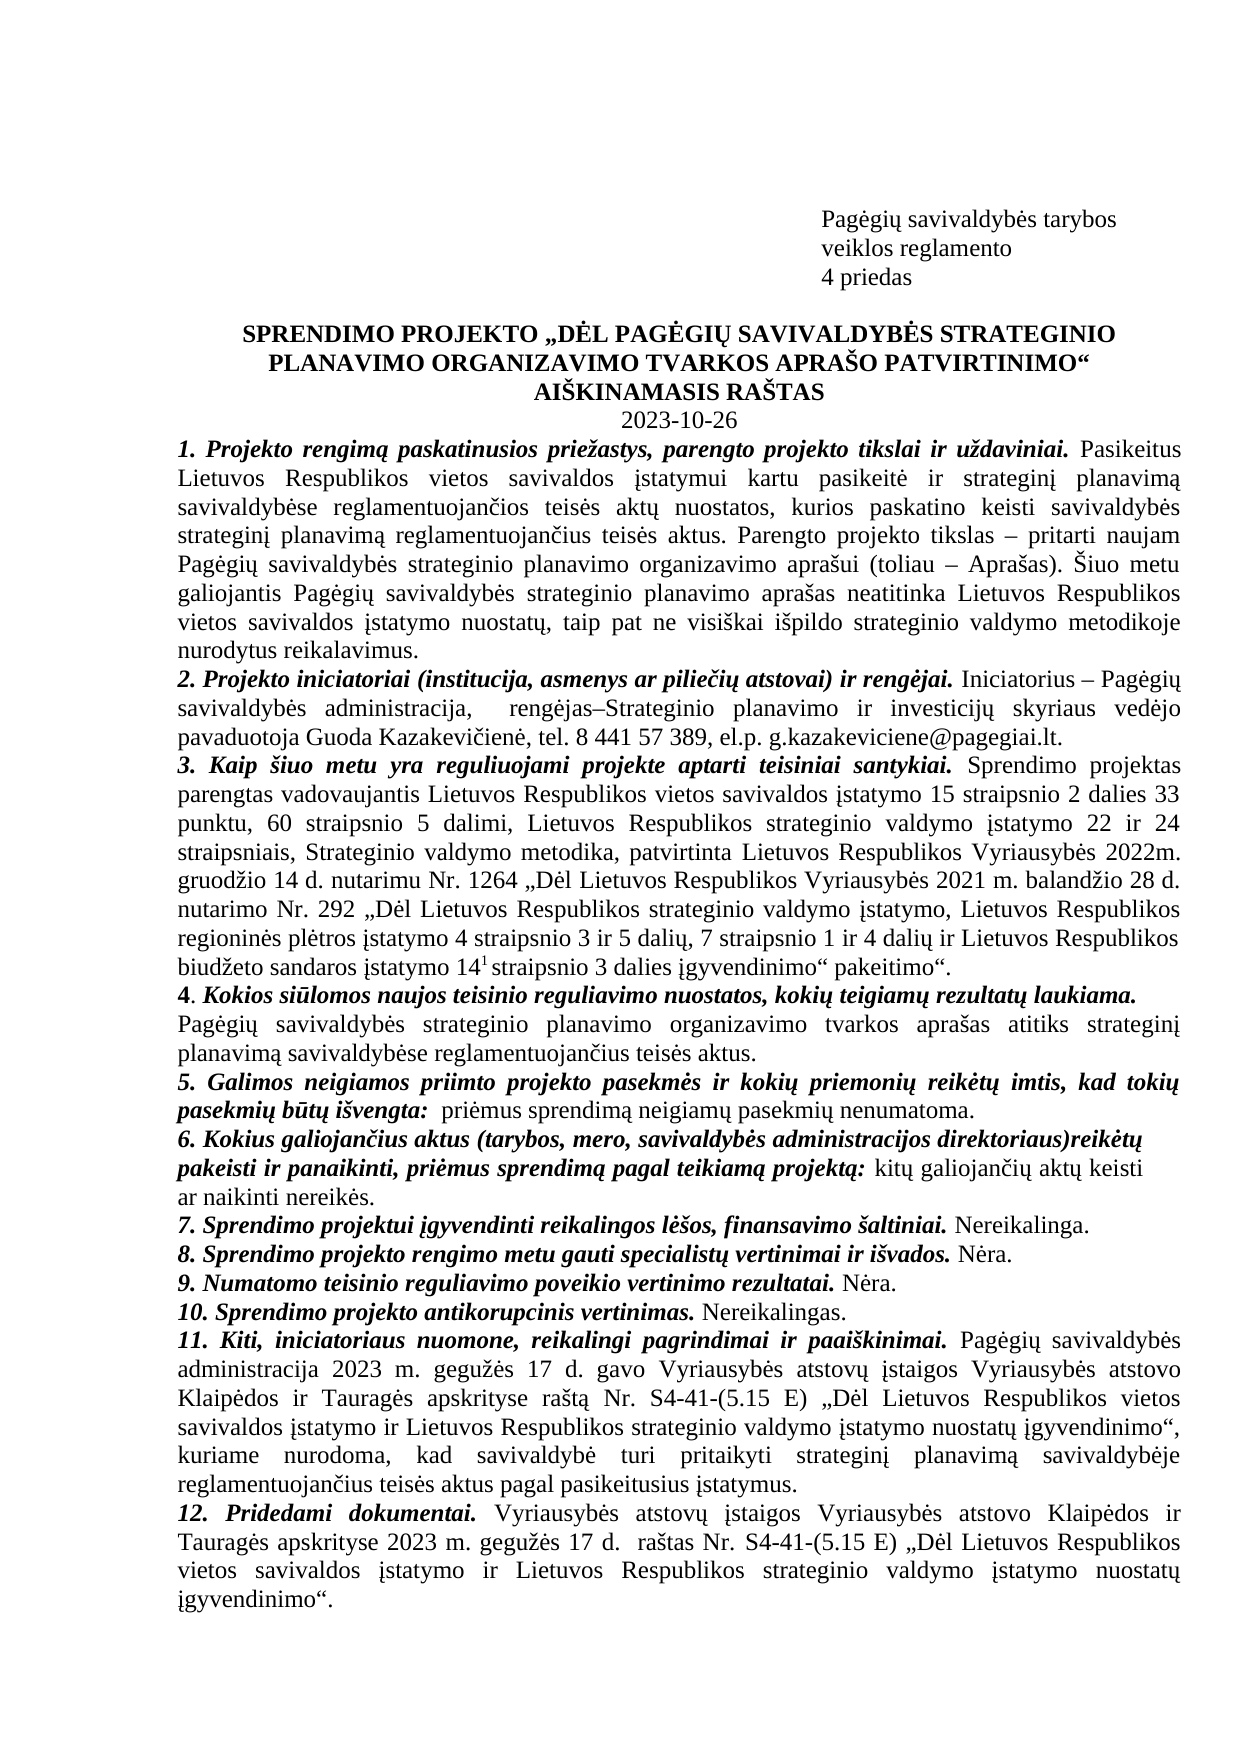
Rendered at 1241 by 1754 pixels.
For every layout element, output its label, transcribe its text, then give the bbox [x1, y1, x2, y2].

text 5. Galimos neigiamos priimto projekto pasekmės ir kokių priemonių reikėtų imtis, kad tokių pasekmių būtų išvengta: priėmus sprendimą neigiamų pasekmių nenumatoma. [177, 1067, 1181, 1124]
text 9. Numatomo teisinio reguliavimo poveikio vertinimo rezultatai. Nėra. [177, 1268, 1181, 1297]
text 10. Sprendimo projekto antikorupcinis vertinimas. Nereikalingas. [177, 1297, 1181, 1326]
text 2. Projekto iniciatoriai (institucija, asmenys ar piliečių atstovai) ir rengėjai. Iniciatorius – Pagėgių savivaldybės administracija, rengėjas–Strateginio planavimo ir investicijų skyriaus vedėjo pavaduotoja Guoda Kazakevičienė, tel. 8 441 57 389, el.p. g.kazakeviciene@pagegiai.lt. [177, 664, 1181, 751]
text 3. Kaip šiuo metu yra reguliuojami projekte aptarti teisiniai santykiai. Sprendimo projektas parengtas vadovaujantis Lietuvos Respublikos vietos savivaldos įstatymo 15 straipsnio 2 dalies 33 punktu, 60 straipsnio 5 dalimi, Lietuvos Respublikos strateginio valdymo įstatymo 22 ir 24 straipsniais, Strateginio valdymo metodika, patvirtinta Lietuvos Respublikos Vyriausybės 2022m. gruodžio 14 d. nutarimu Nr. 1264 „Dėl Lietuvos Respublikos Vyriausybės 2021 m. balandžio 28 d. nutarimo Nr. 292 „Dėl Lietuvos Respublikos strateginio valdymo įstatymo, Lietuvos Respublikos regioninės plėtros įstatymo 4 straipsnio 3 ir 5 dalių, 7 straipsnio 1 ir 4 dalių ir Lietuvos Respublikos biudžeto sandaros įstatymo 141 straipsnio 3 dalies įgyvendinimo“ pakeitimo“. [177, 751, 1181, 981]
text 1. Projekto rengimą paskatinusios priežastys, parengto projekto tikslai ir uždaviniai. Pasikeitus Lietuvos Respublikos vietos savivaldos įstatymui kartu pasikeitė ir strateginį planavimą savivaldybėse reglamentuojančios teisės aktų nuostatos, kurios paskatino keisti savivaldybės strateginį planavimą reglamentuojančius teisės aktus. Parengto projekto tikslas – pritarti naujam Pagėgių savivaldybės strateginio planavimo organizavimo aprašui (toliau – Aprašas). Šiuo metu galiojantis Pagėgių savivaldybės strateginio planavimo aprašas neatitinka Lietuvos Respublikos vietos savivaldos įstatymo nuostatų, taip pat ne visiškai išpildo strateginio valdymo metodikoje nurodytus reikalavimus. [177, 434, 1181, 664]
text 2023-10-26 [177, 406, 1181, 434]
text veiklos reglamento [709, 233, 1181, 262]
text 11. Kiti, iniciatoriaus nuomone, reikalingi pagrindimai ir paaiškinimai. Pagėgių savivaldybės administracija 2023 m. gegužės 17 d. gavo Vyriausybės atstovų įstaigos Vyriausybės atstovo Klaipėdos ir Tauragės apskrityse raštą Nr. S4-41-(5.15 E) „Dėl Lietuvos Respublikos vietos savivaldos įstatymo ir Lietuvos Respublikos strateginio valdymo įstatymo nuostatų įgyvendinimo“, kuriame nurodoma, kad savivaldybė turi pritaikyti strateginį planavimą savivaldybėje reglamentuojančius teisės aktus pagal pasikeitusius įstatymus. [177, 1326, 1181, 1498]
text 4. Kokios siūlomos naujos teisinio reguliavimo nuostatos, kokių teigiamų rezultatų laukiama. [177, 981, 1181, 1009]
text 6. Kokius galiojančius aktus (tarybos, mero, savivaldybės administracijos direktoriaus)reikėtų pakeisti ir panaikinti, priėmus sprendimą pagal teikiamą projektą: kitų galiojančių aktų keisti ar naikinti nereikės. [177, 1124, 1144, 1211]
text Pagėgių savivaldybės strateginio planavimo organizavimo tvarkos aprašas atitiks strateginį planavimą savivaldybėse reglamentuojančius teisės aktus. [177, 1009, 1181, 1067]
text 12. Pridedami dokumentai. Vyriausybės atstovų įstaigos Vyriausybės atstovo Klaipėdos ir Tauragės apskrityse 2023 m. gegužės 17 d. raštas Nr. S4-41-(5.15 E) „Dėl Lietuvos Respublikos vietos savivaldos įstatymo ir Lietuvos Respublikos strateginio valdymo įstatymo nuostatų įgyvendinimo“. [177, 1498, 1181, 1613]
text 8. Sprendimo projekto rengimo metu gauti specialistų vertinimai ir išvados. Nėra. [177, 1239, 1144, 1268]
text SPRENDIMO PROJEKTO „dėl pagėgių savivaldybės strateginio planavimo organizavimo tvarkos aprašo patvirtinimo“ [177, 319, 1181, 377]
text Pagėgių savivaldybės tarybos [815, 204, 1181, 233]
text 4 priedas [709, 262, 1181, 291]
text 7. Sprendimo projektui įgyvendinti reikalingos lėšos, finansavimo šaltiniai. Nereikalinga. [177, 1211, 1181, 1239]
text AIŠKINAMASIS RAŠTAS [177, 377, 1181, 406]
